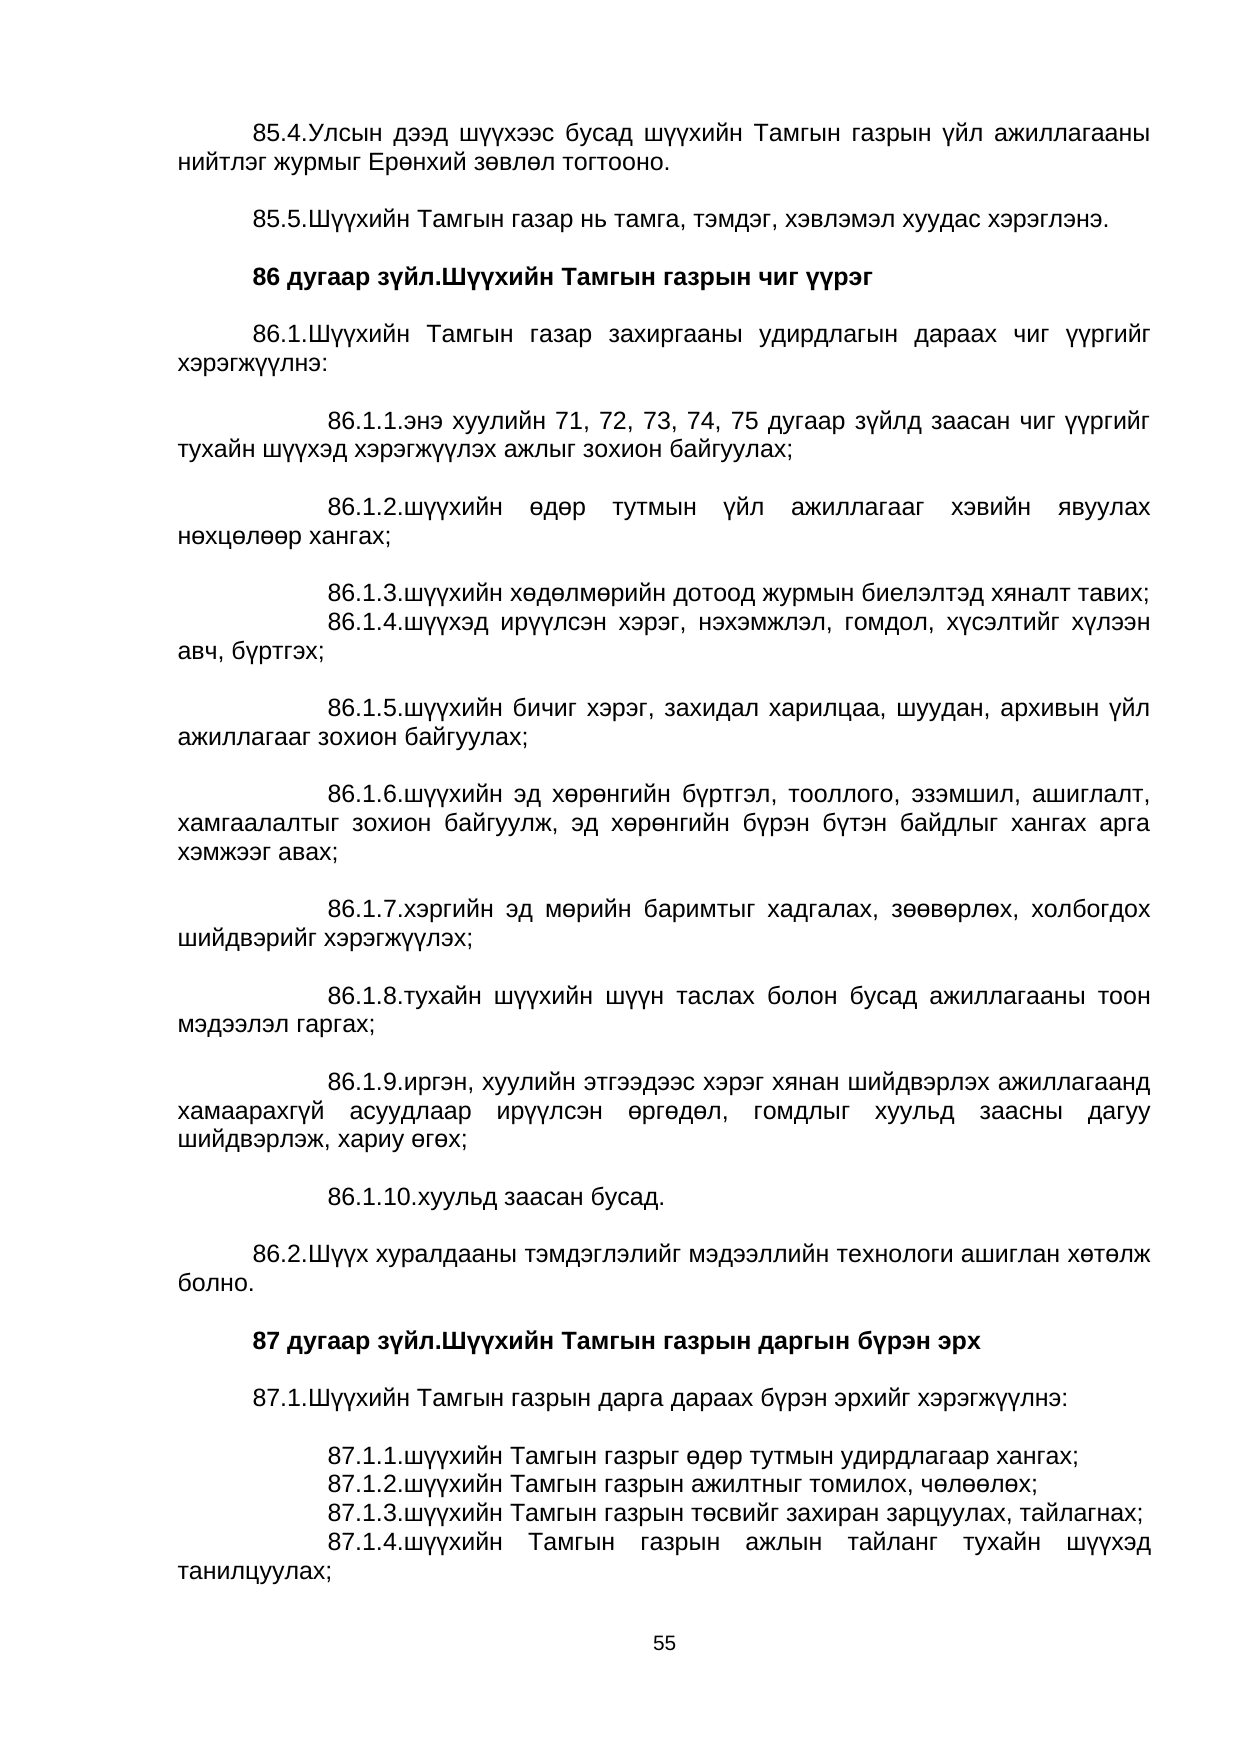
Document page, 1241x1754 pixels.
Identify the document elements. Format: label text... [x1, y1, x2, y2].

text 85.4.Улсын дээд шүүхээс бусад шүүхийн Тамгын газрын үйл ажиллагааны нийтлэг журмыг Ерөнхий зөвлөл тогтооно. [177, 118, 1152, 176]
text 87 дугаар зүйл.Шүүхийн Тамгын газрын даргын бүрэн эрх [177, 1326, 1152, 1354]
text 86.1.Шүүхийн Тамгын газар захиргааны удирдлагын дараах чиг үүргийг хэрэгжүүлнэ: [177, 319, 1152, 377]
text 86.2.Шүүх хуралдааны тэмдэглэлийг мэдээллийн технологи ашиглан хөтөлж болно. [177, 1239, 1152, 1297]
text 87.1.4.шүүхийн Тамгын газрын ажлын тайланг тухайн шүүхэд танилцуулах; [177, 1527, 1152, 1584]
text 86.1.6.шүүхийн эд хөрөнгийн бүртгэл, тооллого, эзэмшил, ашиглалт, хамгаалалтыг зохион байгуулж, эд хөрөнгийн бүрэн бүтэн байдлыг хангах арга хэмжээг авах; [177, 779, 1152, 866]
text 86 дугаар зүйл.Шүүхийн Тамгын газрын чиг үүрэг [177, 262, 1152, 291]
text 86.1.10.хуульд заасан бусад. [177, 1182, 1152, 1211]
text 87.1.2.шүүхийн Тамгын газрын ажилтныг томилох, чөлөөлөх; [177, 1469, 1152, 1498]
text 86.1.9.иргэн, хуулийн этгээдээс хэрэг хянан шийдвэрлэх ажиллагаанд хамаарахгүй асуудлаар ирүүлсэн өргөдөл, гомдлыг хуульд заасны дагуу шийдвэрлэж, хариу өгөх; [177, 1067, 1152, 1153]
text 87.1.1.шүүхийн Тамгын газрыг өдөр тутмын удирдлагаар хангах; [177, 1441, 1152, 1469]
text 86.1.5.шүүхийн бичиг хэрэг, захидал харилцаа, шуудан, архивын үйл ажиллагааг зохион байгуулах; [177, 693, 1152, 751]
text 86.1.1.энэ хуулийн 71, 72, 73, 74, 75 дугаар зүйлд заасан чиг үүргийг тухайн шүүхэд хэрэгжүүлэх ажлыг зохион байгуулах; [177, 406, 1152, 463]
text 86.1.8.тухайн шүүхийн шүүн таслах болон бусад ажиллагааны тоон мэдээлэл гаргах; [177, 981, 1152, 1038]
text 87.1.3.шүүхийн Тамгын газрын төсвийг захиран зарцуулах, тайлагнах; [177, 1498, 1152, 1527]
text 87.1.Шүүхийн Тамгын газрын дарга дараах бүрэн эрхийг хэрэгжүүлнэ: [177, 1383, 1152, 1412]
text 86.1.3.шүүхийн хөдөлмөрийн дотоод журмын биелэлтэд хяналт тавих; [177, 578, 1152, 607]
text 86.1.7.хэргийн эд мөрийн баримтыг хадгалах, зөөвөрлөх, холбогдох шийдвэрийг хэрэгжүүлэх; [177, 894, 1152, 952]
text 86.1.2.шүүхийн өдөр тутмын үйл ажиллагааг хэвийн явуулах нөхцөлөөр хангах; [177, 492, 1152, 549]
text 86.1.4.шүүхэд ирүүлсэн хэрэг, нэхэмжлэл, гомдол, хүсэлтийг хүлээн авч, бүртгэх; [177, 607, 1152, 664]
text 85.5.Шүүхийн Тамгын газар нь тамга, тэмдэг, хэвлэмэл хуудас хэрэглэнэ. [177, 204, 1152, 233]
